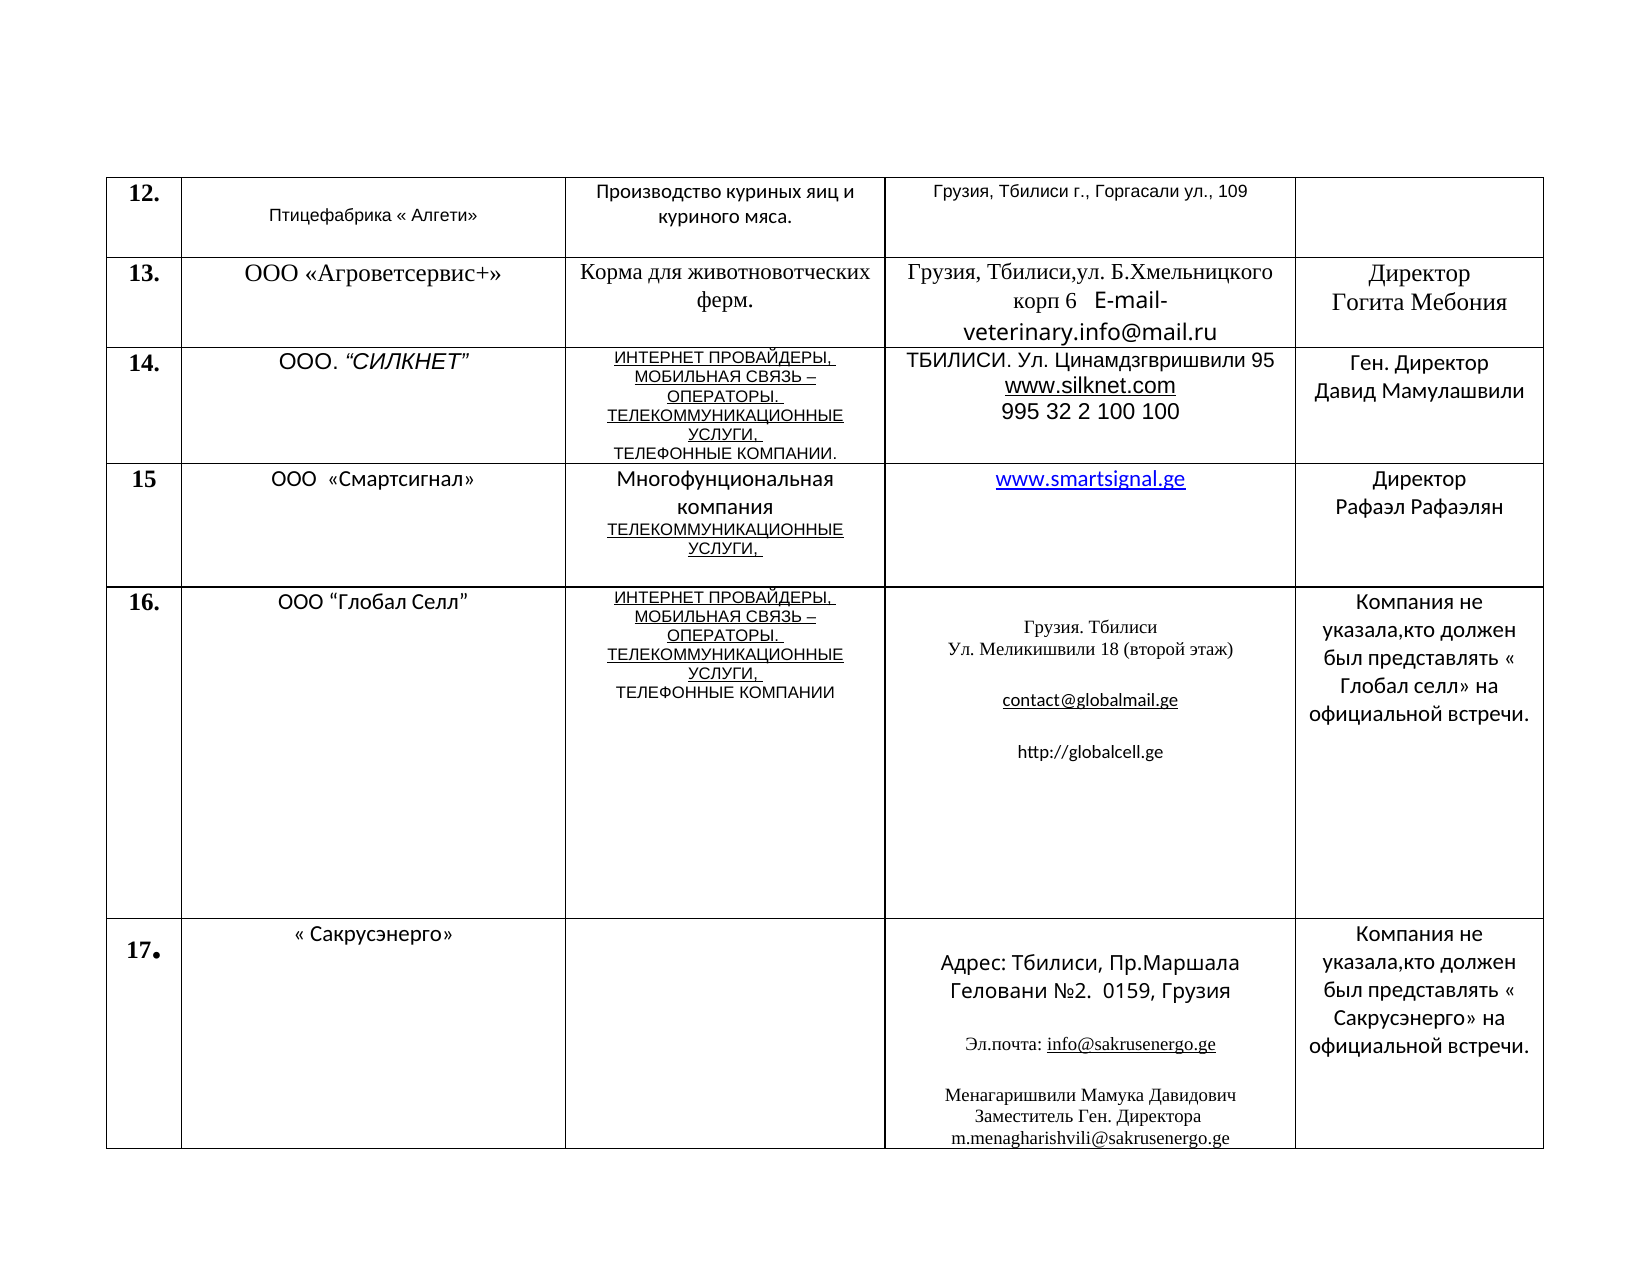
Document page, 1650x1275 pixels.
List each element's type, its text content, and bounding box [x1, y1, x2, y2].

table_cell Производство куриных яиц и куриного мяса. [566, 178, 884, 257]
table_cell ООО. “СИЛКНЕТ” [182, 348, 565, 463]
table_cell 17. [107, 919, 181, 1148]
table_cell Птицефабрика « Алгети» [182, 178, 565, 257]
table_cell [1284, 588, 1295, 918]
table_cell www.smartsignal.ge [886, 464, 1295, 586]
table_cell Директор Гогита Мебония [1296, 258, 1543, 347]
table_cell 14. [107, 348, 181, 463]
table_cell Корма для животновотческих ферм. [566, 258, 884, 347]
table_cell « Сакрусэнерго» [182, 919, 565, 1148]
table_cell ИНТЕРНЕТ ПРОВАЙДЕРЫ, МОБИЛЬНАЯ СВЯЗЬ – ОПЕРАТОРЫ. ТЕЛЕКОММУНИКАЦИОННЫЕ УСЛУГИ, ТЕЛЕФОННЫЕ КОМПАНИИ. [566, 348, 688, 463]
table_cell ООО “Глобал Селл” [182, 588, 565, 918]
table_cell Ген. Директор Давид Мамулашвили [1296, 348, 1543, 463]
table_cell 16. [107, 588, 181, 918]
table_cell ООО «Смартсигнал» [182, 464, 565, 586]
table_cell 13. [107, 258, 181, 347]
table_cell [566, 919, 884, 1148]
table_cell Компания не указала,кто должен был представлять « Глобал селл» на официальной встречи. [1296, 588, 1543, 918]
table_cell ИНТЕРНЕТ ПРОВАЙДЕРЫ, МОБИЛЬНАЯ СВЯЗЬ – ОПЕРАТОРЫ. ТЕЛЕКОММУНИКАЦИОННЫЕ УСЛУГИ, ТЕЛЕФОННЫЕ КОМПАНИИ. [762, 348, 884, 463]
table_cell Многофунциональная компания ТЕЛЕКОММУНИКАЦИОННЫЕ УСЛУГИ, [566, 464, 884, 586]
table_cell [886, 588, 896, 918]
table_cell ТБИЛИСИ. Ул. Цинамдзгвришвили 95 www.silknet.com 995 32 2 100 100 [886, 348, 1295, 463]
table_cell 15 [107, 464, 181, 586]
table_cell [886, 919, 1295, 1148]
table_cell 12. [107, 178, 181, 257]
table_cell [1296, 178, 1543, 257]
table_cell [1296, 919, 1543, 1148]
table_cell ИНТЕРНЕТ ПРОВАЙДЕРЫ, МОБИЛЬНАЯ СВЯЗЬ – ОПЕРАТОРЫ. ТЕЛЕКОММУНИКАЦИОННЫЕ УСЛУГИ, ТЕЛЕФОННЫЕ КОМПАНИИ [566, 588, 884, 918]
table_cell Грузия, Тбилиси,ул. Б.Хмельницкого корп 6 E-mail- veterinary.info@mail.ru [886, 258, 1295, 347]
table_cell ООО «Агроветсервис+» [182, 258, 565, 347]
table_cell Директор Рафаэл Рафаэлян [1296, 464, 1543, 586]
table_cell Грузия, Тбилиси г., Горгасали ул., 109 [886, 178, 1295, 257]
